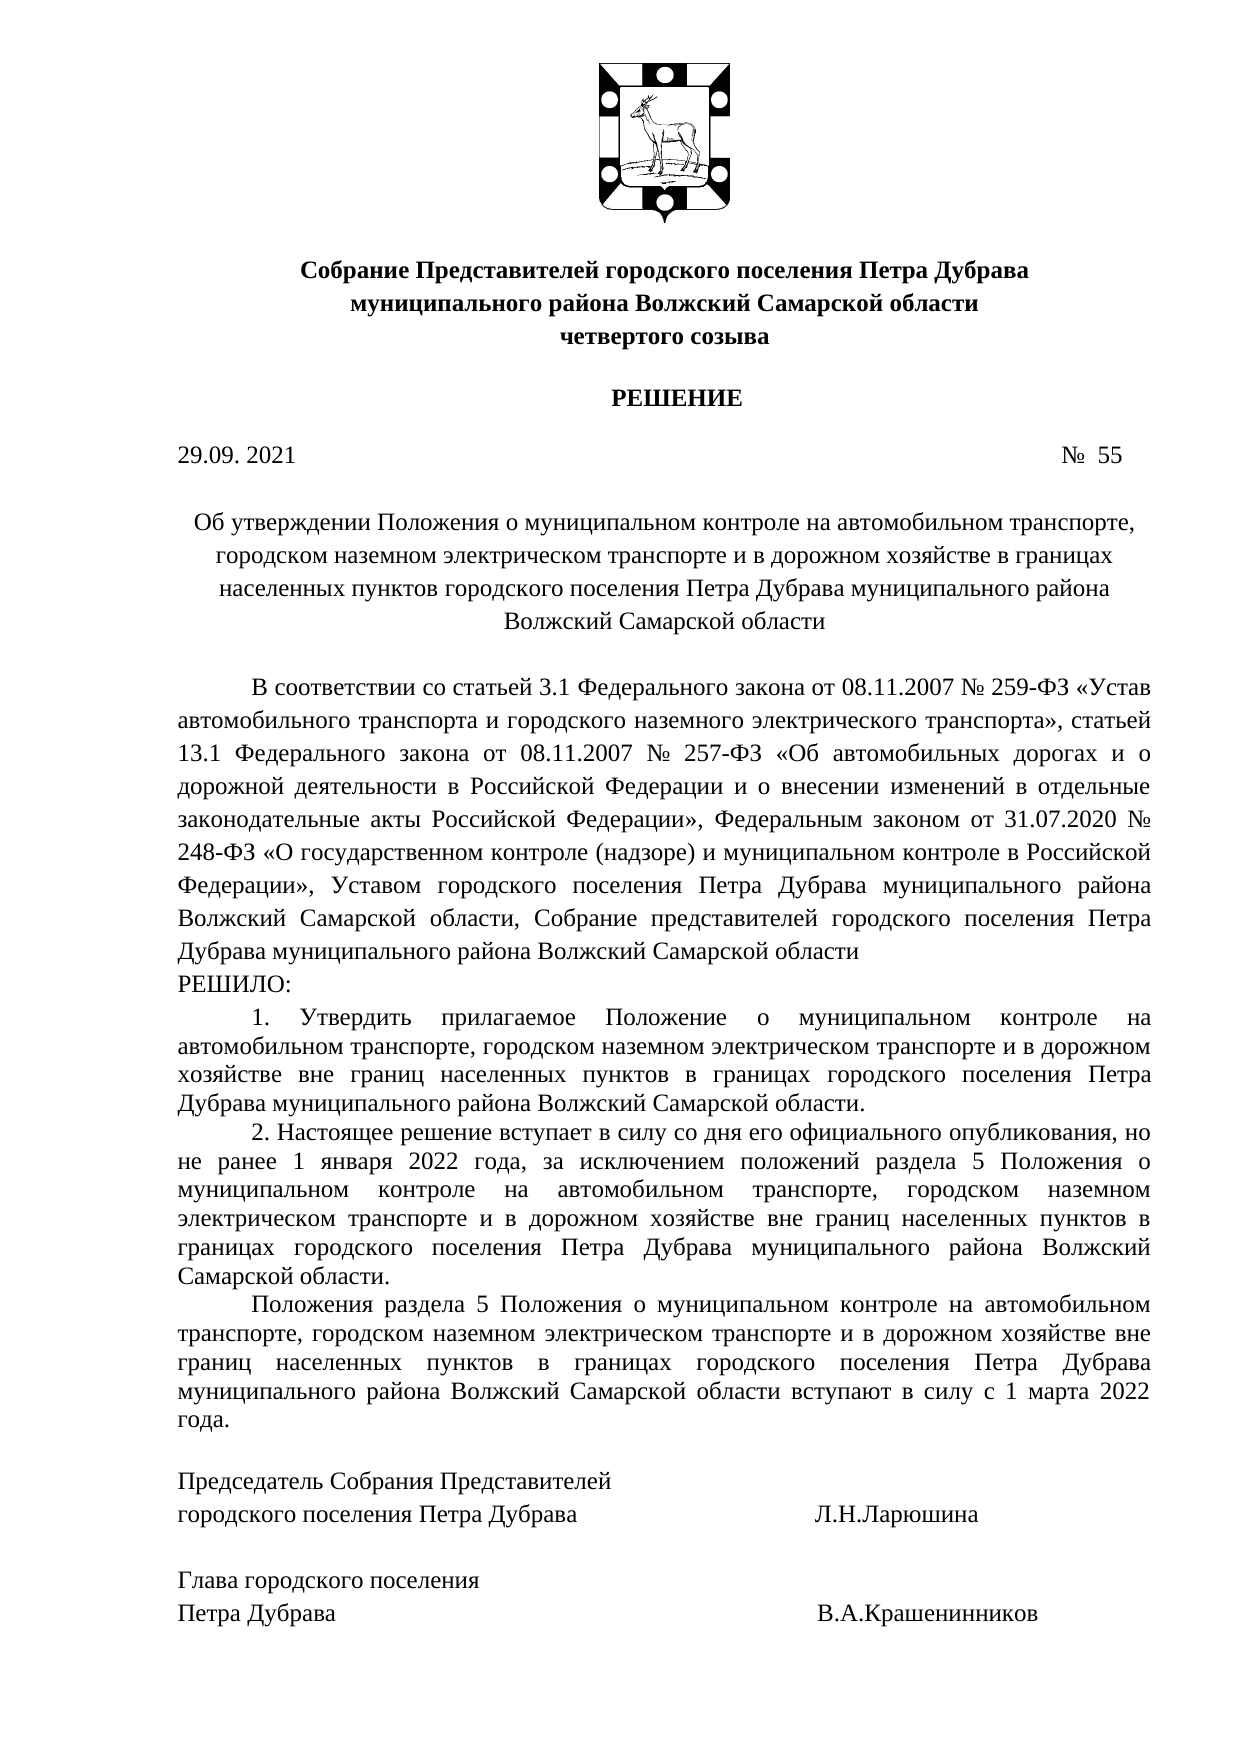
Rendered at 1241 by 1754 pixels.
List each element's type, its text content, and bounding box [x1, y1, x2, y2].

text 2. Настоящее решение вступает в силу со дня его официального опубликования, но не ранее 1 января 2022 года, за исключением положений раздела 5 Положения о муниципальном контроле на автомобильном транспорте, городском наземном электрическом транспорте и в дорожном хозяйстве вне границ населенных пунктов в границах городского поселения Петра Дубрава муниципального района Волжский Самарской области. [177, 1117, 1152, 1289]
text городского поселения Петра Дубрава Л.Н.Ларюшина [177, 1499, 1152, 1528]
text Об утверждении Положения о муниципальном контроле на автомобильном транспорте, городском наземном электрическом транспорте и в дорожном хозяйстве в границах населенных пунктов городского поселения Петра Дубрава муниципального района Волжский Самарской области [177, 507, 1152, 634]
text 1. Утвердить прилагаемое Положение о муниципальном контроле на автомобильном транспорте, городском наземном электрическом транспорте и в дорожном хозяйстве вне границ населенных пунктов в границах городского поселения Петра Дубрава муниципального района Волжский Самарской области. [177, 1002, 1152, 1117]
picture [598, 62, 730, 224]
text четвертого созыва [177, 321, 1152, 350]
text РЕШИЛО: [177, 969, 1152, 998]
text В соответствии со статьей 3.1 Федерального закона от 08.11.2007 № 259-ФЗ «Устав автомобильного транспорта и городского наземного электрического транспорта», статьей 13.1 Федерального закона от 08.11.2007 № 257-ФЗ «Об автомобильных дорогах и о дорожной деятельности в Российской Федерации и о внесении изменений в отдельные законодательные акты Российской Федерации», Федеральным законом от 31.07.2020 № 248-ФЗ «О государственном контроле (надзоре) и муниципальном контроле в Российской Федерации», Уставом городского поселения Петра Дубрава муниципального района Волжский Самарской области, Собрание представителей городского поселения Петра Дубрава муниципального района Волжский Самарской области [177, 672, 1152, 965]
text РЕШЕНИЕ [177, 383, 1152, 412]
text 29.09. 2021 № 55 [177, 441, 1152, 469]
text Положения раздела 5 Положения о муниципальном контроле на автомобильном транспорте, городском наземном электрическом транспорте и в дорожном хозяйстве вне границ населенных пунктов в границах городского поселения Петра Дубрава муниципального района Волжский Самарской области вступают в силу с 1 марта 2022 года. [177, 1289, 1152, 1433]
text Председатель Собрания Представителей [177, 1466, 1152, 1495]
text Глава городского поселения [177, 1565, 1152, 1594]
text Петра Дубрава В.А.Крашенинников [177, 1598, 1152, 1627]
text муниципального района Волжский Самарской области [177, 288, 1152, 317]
text Собрание Представителей городского поселения Петра Дубрава [177, 255, 1152, 284]
